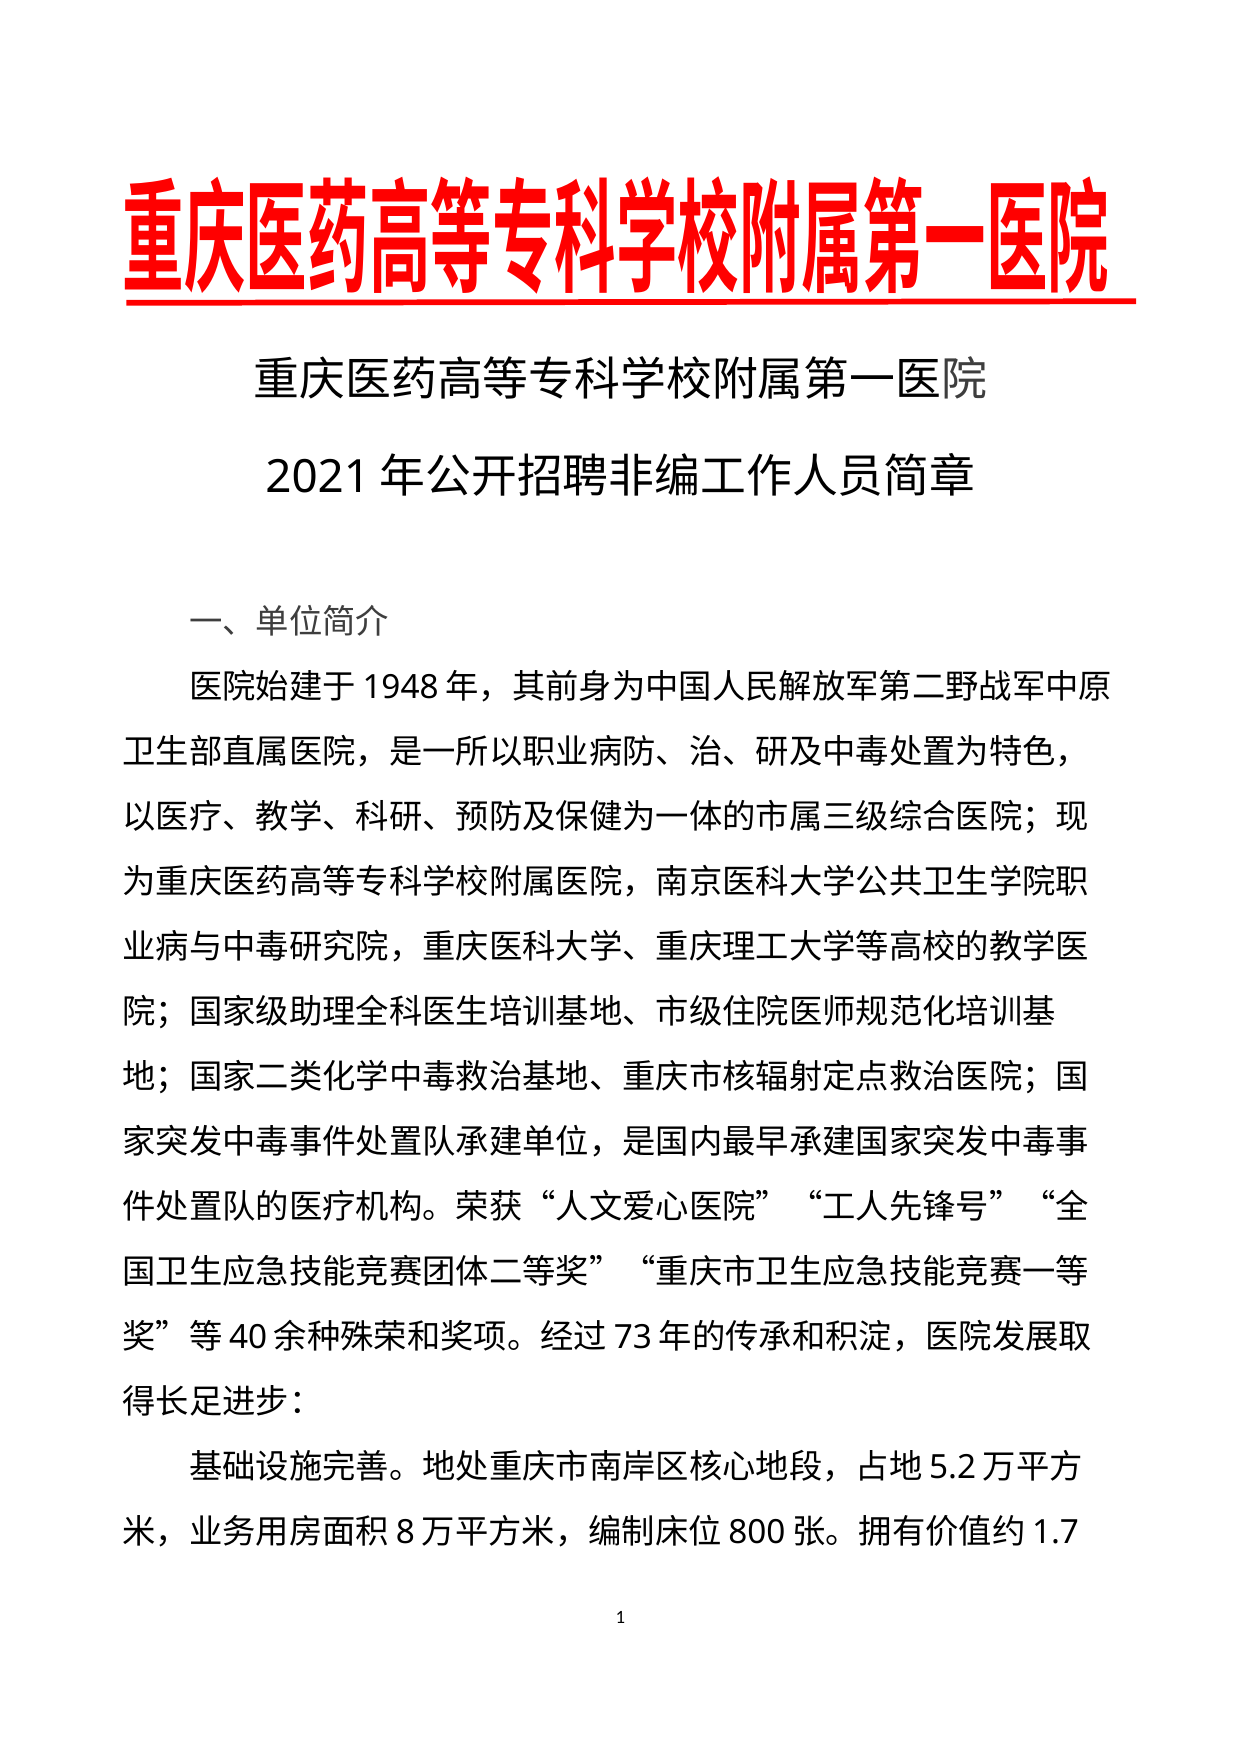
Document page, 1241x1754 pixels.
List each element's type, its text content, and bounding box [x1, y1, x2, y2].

text 重庆医药高等专科学校附属第一医院 [122, 326, 1118, 424]
text 一、单位简介 [122, 586, 1118, 651]
text 重庆医药高等专科学校附属第一医院 [122, 131, 1118, 326]
text 医院始建于1948年，其前身为中国人民解放军第二野战军中原卫生部直属医院，是一所以职业病防、治、研及中毒处置为特色，以医疗、教学、科研、预防及保健为一体的市属三级综合医院；现为重庆医药高等专科学校附属医院，南京医科大学公共卫生学院职业病与中毒研究院，重庆医科大学、重庆理工大学等高校的教学医院；国家级助理全科医生培训基地、市级住院医师规范化培训基地；国家二类化学中毒救治基地、重庆市核辐射定点救治医院；国家突发中毒事件处置队承建单位，是国内最早承建国家突发中毒事件处置队的医疗机构。荣获“人文爱心医院”“工人先锋号”“全国卫生应急技能竞赛团体二等奖”“重庆市卫生应急技能竞赛一等奖”等40余种殊荣和奖项。经过73年的传承和积淀，医院发展取得长足进步： [122, 651, 1118, 1431]
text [122, 1431, 1118, 1561]
text 2021年公开招聘非编工作人员简章 [122, 424, 1118, 521]
